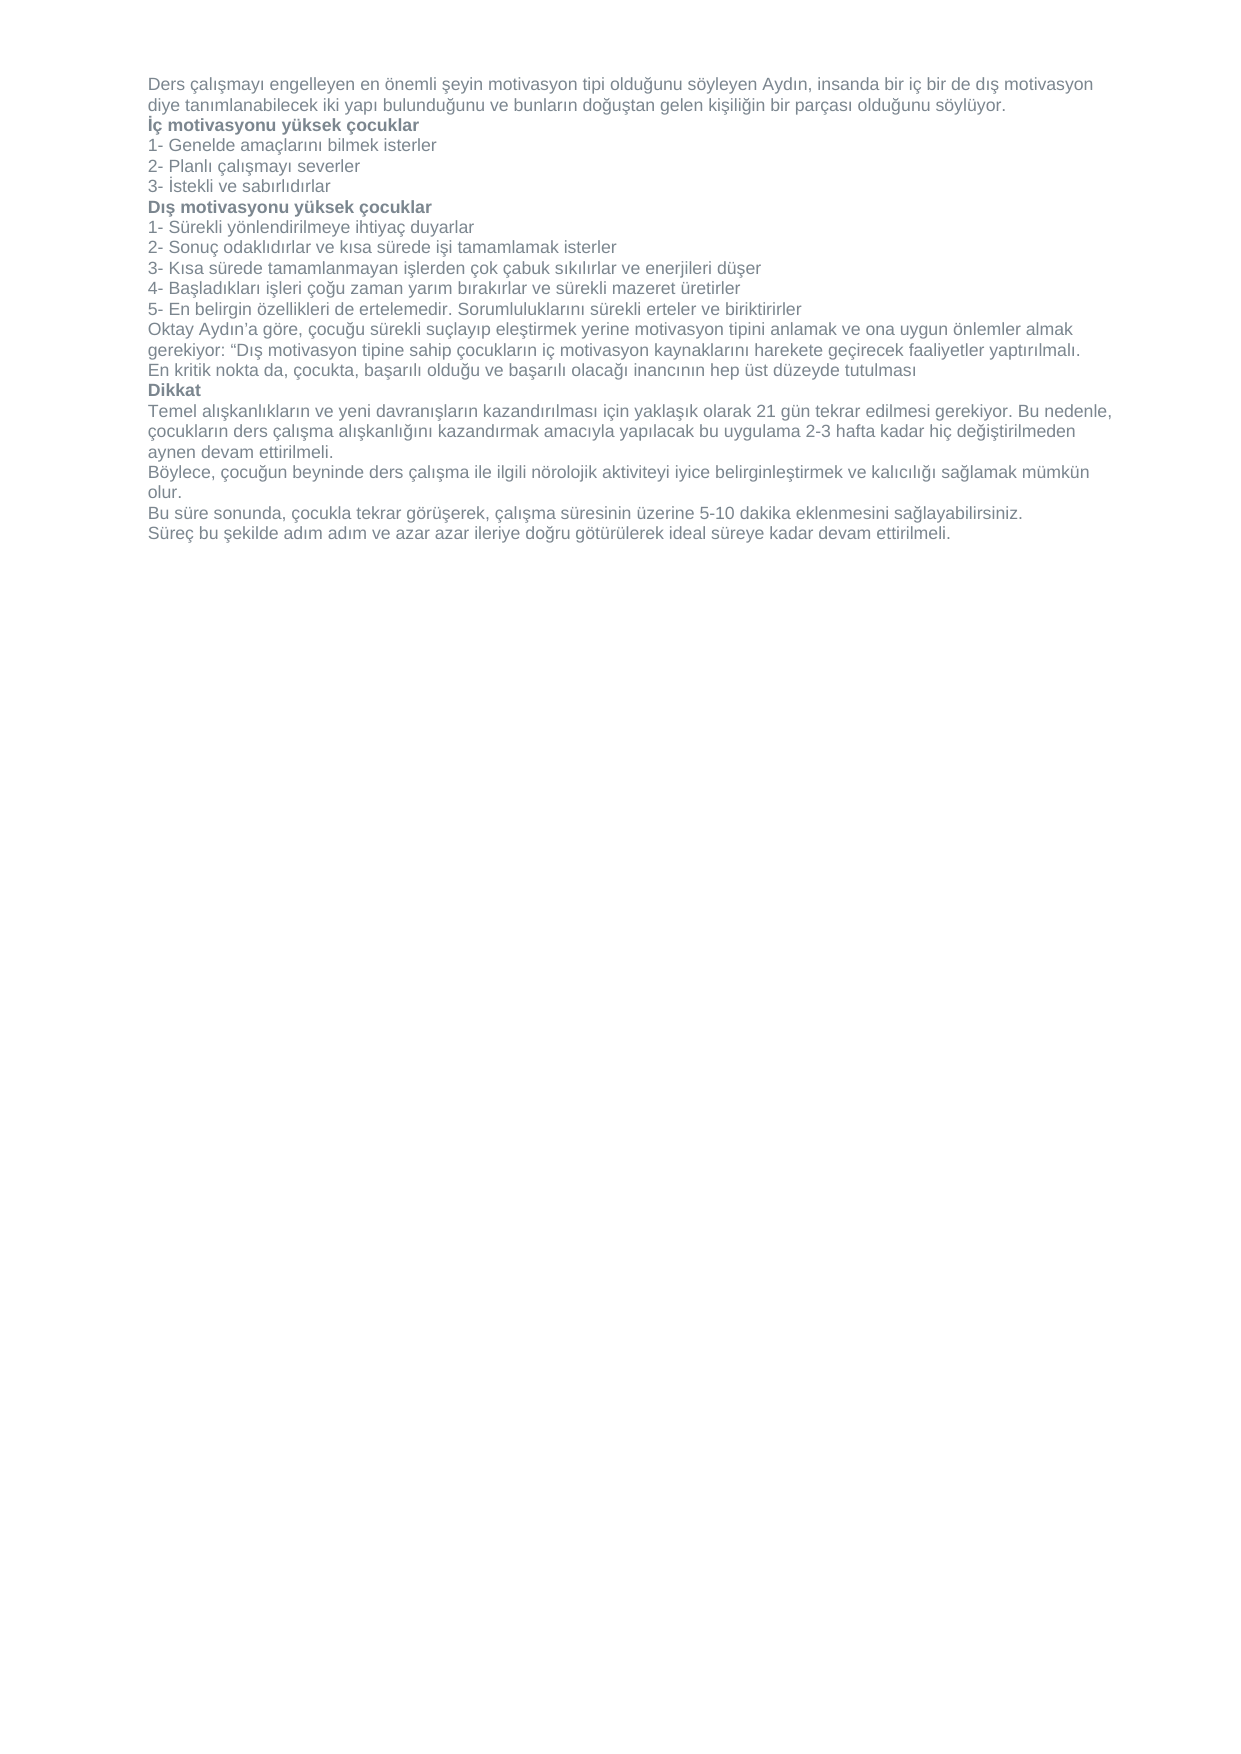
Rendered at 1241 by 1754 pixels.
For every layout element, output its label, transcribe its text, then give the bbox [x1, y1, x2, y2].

text 1- Sürekli yönlendirilmeye ihtiyaç duyarlar [148, 217, 1122, 237]
text 2- Planlı çalışmayı severler [148, 156, 1122, 176]
text Dış motivasyonu yüksek çocuklar [148, 196, 1122, 217]
text 3- Kısa sürede tamamlanmayan işlerden çok çabuk sıkılırlar ve enerjileri düşer [148, 258, 1122, 278]
text Temel alışkanlıkların ve yeni davranışların kazandırılması için yaklaşık olarak 21 gün tekrar edilmesi gerekiyor. Bu nedenle, çocukların ders çalışma alışkanlığını kazandırmak amacıyla yapılacak bu uygulama 2-3 hafta kadar hiç değiştirilmeden aynen devam ettirilmeli. [148, 401, 1122, 462]
text Bu süre sonunda, çocukla tekrar görüşerek, çalışma süresinin üzerine 5-10 dakika eklenmesini sağlayabilirsiniz. [148, 503, 1122, 523]
text İç motivasyonu yüksek çocuklar [148, 115, 1122, 135]
text Oktay Aydın’a göre, çocuğu sürekli suçlayıp eleştirmek yerine motivasyon tipini anlamak ve ona uygun önlemler almak gerekiyor: “Dış motivasyon tipine sahip çocukların iç motivasyon kaynaklarını harekete geçirecek faaliyetler yaptırılmalı. [148, 319, 1122, 360]
text Böylece, çocuğun beyninde ders çalışma ile ilgili nörolojik aktiviteyi iyice belirginleştirmek ve kalıcılığı sağlamak mümkün olur. [148, 462, 1122, 503]
text 5- En belirgin özellikleri de ertelemedir. Sorumluluklarını sürekli erteler ve biriktirirler [148, 298, 1122, 319]
text En kritik nokta da, çocukta, başarılı olduğu ve başarılı olacağı inancının hep üst düzeyde tutulması [148, 360, 1122, 380]
text 3- İstekli ve sabırlıdırlar [148, 176, 1122, 196]
text 2- Sonuç odaklıdırlar ve kısa sürede işi tamamlamak isterler [148, 237, 1122, 258]
text Süreç bu şekilde adım adım ve azar azar ileriye doğru götürülerek ideal süreye kadar devam ettirilmeli. [148, 523, 1122, 543]
text Ders çalışmayı engelleyen en önemli şeyin motivasyon tipi olduğunu söyleyen Aydın, insanda bir iç bir de dış motivasyon diye tanımlanabilecek iki yapı bulunduğunu ve bunların doğuştan gelen kişiliğin bir parçası olduğunu söylüyor. [148, 74, 1122, 115]
text 1- Genelde amaçlarını bilmek isterler [148, 135, 1122, 156]
text Dikkat [148, 380, 1122, 401]
text 4- Başladıkları işleri çoğu zaman yarım bırakırlar ve sürekli mazeret üretirler [148, 278, 1122, 298]
